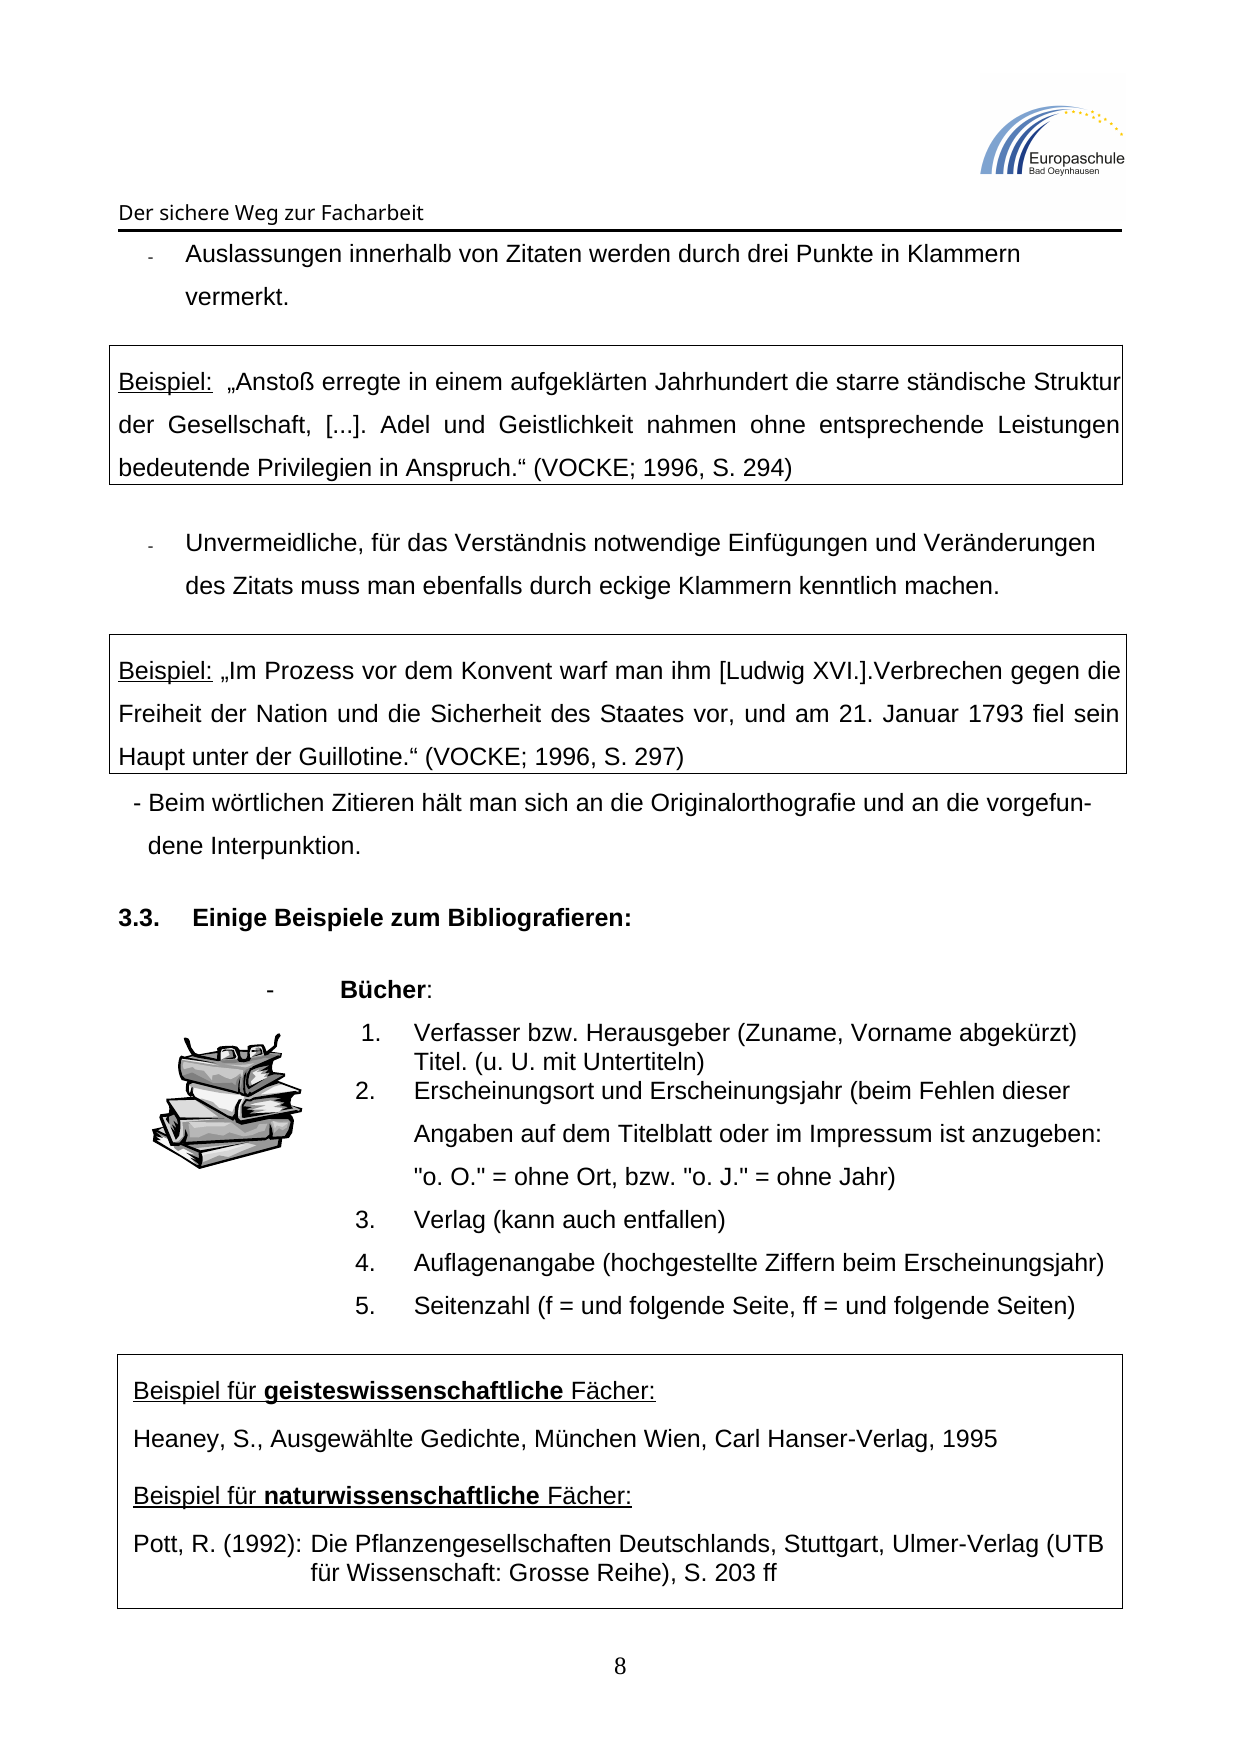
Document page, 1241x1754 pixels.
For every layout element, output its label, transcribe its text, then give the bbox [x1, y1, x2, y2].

picture [979, 73, 1127, 221]
text Beispiel: „Im Prozess vor dem Konvent warf man ihm [Ludwig XVI.].Verbrechen gegen die Freiheit der Nation und die Sicherheit des Staates vor, und am 21. Januar 1793 fiel sein Haupt unter der Guillotine.“ (VOCKE; 1996, S. 297) [110, 653, 1126, 773]
text Beispiel für geisteswissenschaftliche Fächer: [118, 1373, 1122, 1405]
list Auslassungen innerhalb von Zitaten werden durch drei Punkte in Klammern vermerkt. [148, 239, 1122, 311]
text 1. Verfasser bzw. Herausgeber (Zuname, Vorname abgekürzt) 2. Titel. (u. U. mit Untertiteln) [118, 1018, 1122, 1076]
text 2. Erscheinungsort und Erscheinungsjahr (beim Fehlen dieser Angaben auf dem Titelblatt oder im Impressum ist anzugeben: [355, 1076, 1122, 1148]
text "o. O." = ohne Ort, bzw. "o. J." = ohne Jahr) [384, 1162, 1122, 1191]
text Beispiel für naturwissenschaftliche Fächer: [118, 1481, 1122, 1510]
text - Bücher: [118, 975, 1122, 1004]
text 3.3. Einige Beispiele zum Bibliografieren: [118, 903, 1122, 932]
text 5. Seitenzahl (f = und folgende Seite, ff = und folgende Seiten) [355, 1291, 1122, 1320]
text Pott, R. (1992): Die Pflanzengesellschaften Deutschlands, Stuttgart, Ulmer-Verlag (UTB für Wissenschaft: Grosse Reihe), S. 203 ff [118, 1529, 1122, 1587]
text dene Interpunktion. [133, 831, 1122, 860]
list Unvermeidliche, für das Verständnis notwendige Einfügungen und Veränderungen des Zitats muss man ebenfalls durch eckige Klammern kenntlich machen. [148, 528, 1122, 600]
text Beispiel: „Anstoß erregte in einem aufgeklärten Jahrhundert die starre ständische Struktur der Gesellschaft, [...]. Adel und Geistlichkeit nahmen ohne entsprechende Leistungen bedeutende Privilegien in Anspruch.“ (VOCKE; 1996, S. 294) [110, 364, 1122, 484]
text 4. Auflagenangabe (hochgestellte Ziffern beim Erscheinungsjahr) [355, 1248, 1122, 1277]
text Heaney, S., Ausgewählte Gedichte, München Wien, Carl Hanser-Verlag, 1995 [118, 1421, 1122, 1453]
text 3. Verlag (kann auch entfallen) [355, 1205, 1122, 1234]
text - Beim wörtlichen Zitieren hält man sich an die Originalorthografie und an die vorgefun- [133, 788, 1122, 817]
